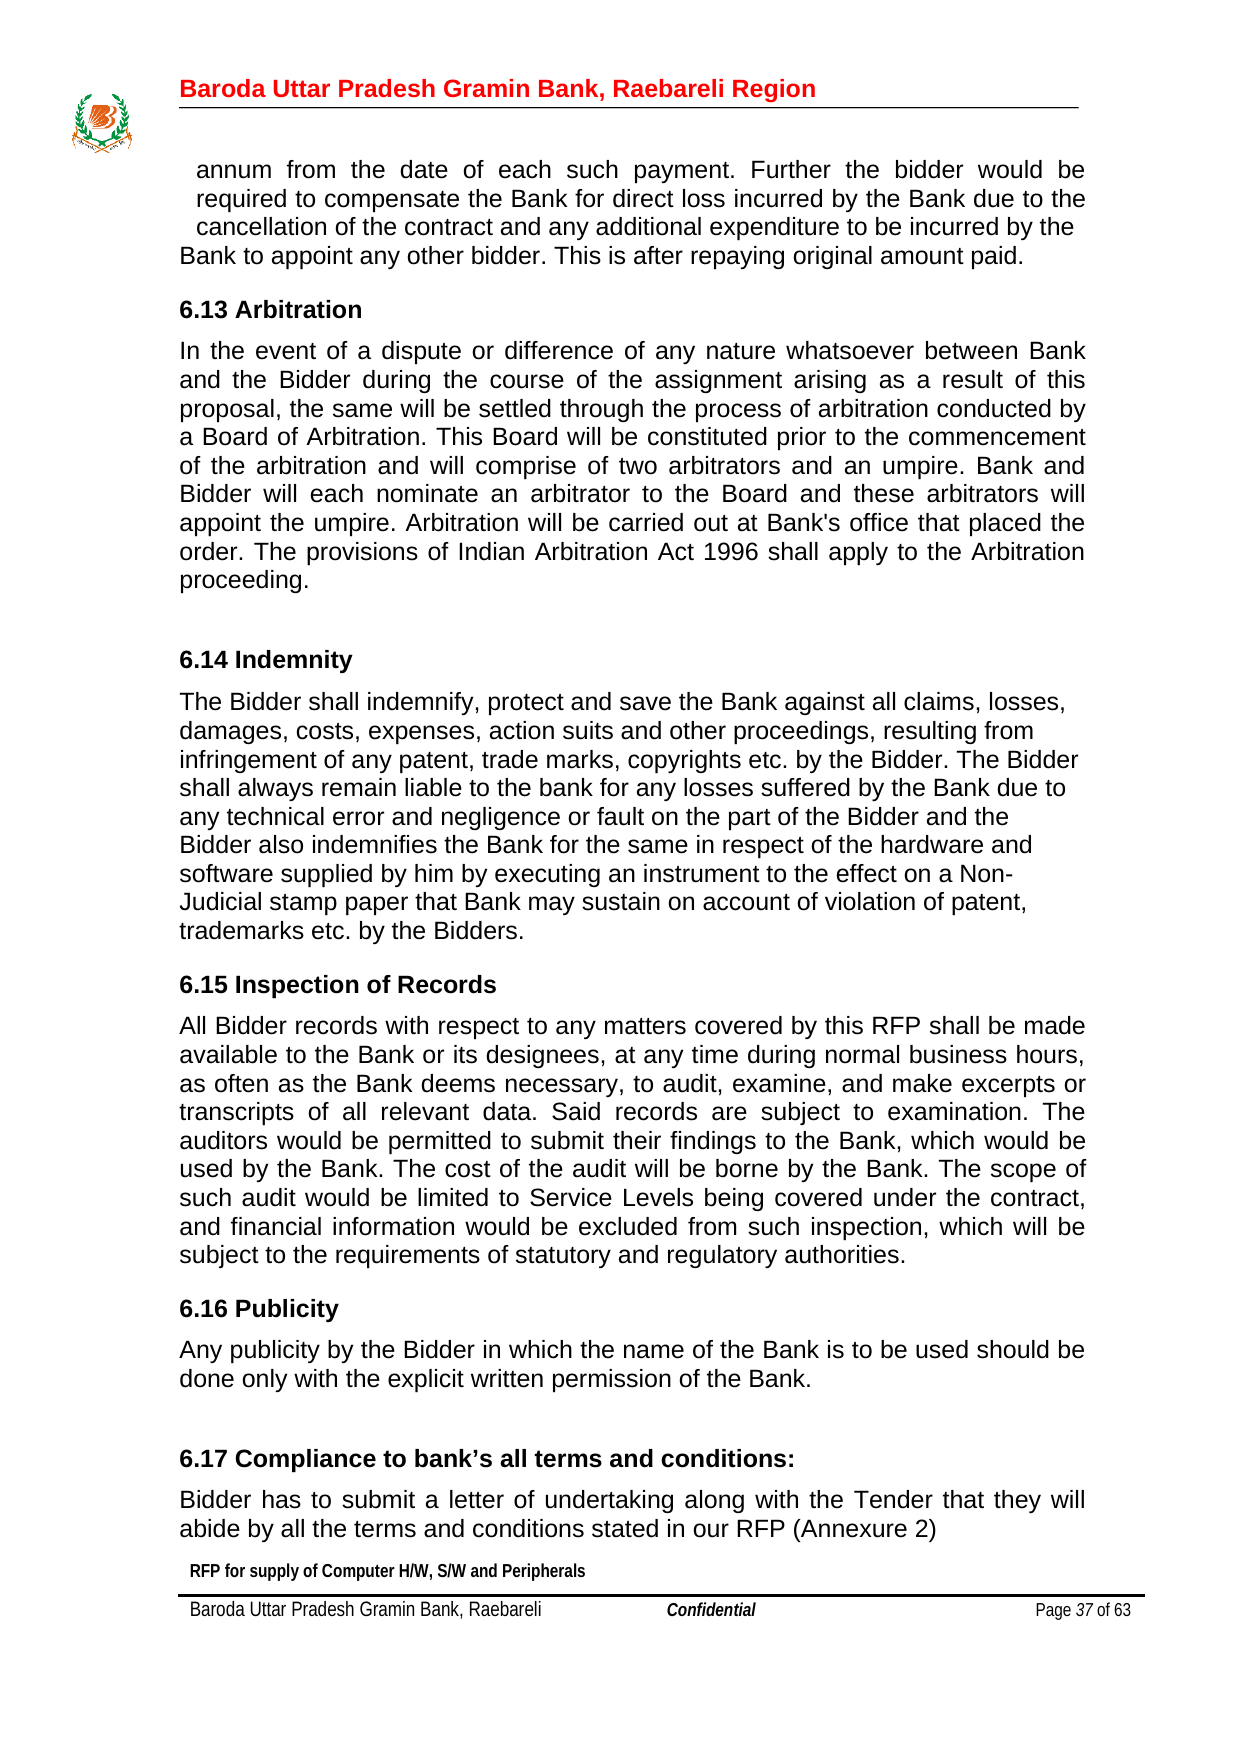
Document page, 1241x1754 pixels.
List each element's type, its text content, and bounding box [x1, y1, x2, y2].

text All Bidder records with respect to any matters covered by this RFP shall be made available to the Bank or its designees, at any time during normal business hours, as often as the Bank deems necessary, to audit, examine, and make excerpts or transcripts of all relevant data. Said records are subject to examination. The auditors would be permitted to submit their findings to the Bank, which would be used by the Bank. The cost of the audit will be borne by the Bank. The scope of such audit would be limited to Service Levels being covered under the contract, and financial information would be excluded from such inspection, which will be subject to the requirements of statutory and regulatory authorities. [179, 1012, 1087, 1269]
picture [71, 94, 1079, 153]
text 6.15 Inspection of Records [179, 969, 1133, 998]
text annum from the date of each such payment. Further the bidder would be required to compensate the Bank for direct loss incurred by the Bank due to the cancellation of the contract and any additional expenditure to be incurred by the [196, 156, 1087, 241]
text The Bidder shall indemnify, protect and save the Bank against all claims, losses, damages, costs, expenses, action suits and other proceedings, resulting from infringement of any patent, trade marks, copyrights etc. by the Bidder. The Bidder shall always remain liable to the bank for any losses suffered by the Bank due to any technical error and negligence or fault on the part of the Bidder and the Bidder also indemnifies the Bank for the same in respect of the hardware and software supplied by him by executing an instrument to the effect on a Non-Judicial stamp paper that Bank may sustain on account of violation of patent, trademarks etc. by the Bidders. [179, 688, 1087, 944]
text Baroda Uttar Pradesh Gramin Bank, Raebareli Region [179, 74, 1133, 103]
text Bank to appoint any other bidder. This is after repaying original amount paid. [179, 241, 1133, 270]
text Baroda Uttar Pradesh Gramin Bank, Raebareli Confidential Page 37 of 63 [189, 1597, 1133, 1621]
text 6.17 Compliance to bank’s all terms and conditions: [179, 1444, 1133, 1473]
text Bidder has to submit a letter of undertaking along with the Tender that they will abide by all the terms and conditions stated in our RFP (Annexure 2) [179, 1486, 1087, 1543]
text 6.13 Arbitration [179, 295, 1133, 323]
text RFP for supply of Computer H/W, S/W and Peripherals [189, 1559, 1133, 1581]
text 6.14 Indemnity [179, 645, 1133, 674]
text Any publicity by the Bidder in which the name of the Bank is to be used should be done only with the explicit written permission of the Bank. [179, 1336, 1087, 1392]
text In the event of a dispute or difference of any nature whatsoever between Bank and the Bidder during the course of the assignment arising as a result of this proposal, the same will be settled through the process of arbitration conducted by a Board of Arbitration. This Board will be constituted prior to the commencement of the arbitration and will comprise of two arbitrators and an umpire. Bank and Bidder will each nominate an arbitrator to the Board and these arbitrators will appoint the umpire. Arbitration will be carried out at Bank's office that placed the order. The provisions of Indian Arbitration Act 1996 shall apply to the Arbitration proceeding. [179, 337, 1087, 594]
text 6.16 Publicity [179, 1294, 1133, 1322]
